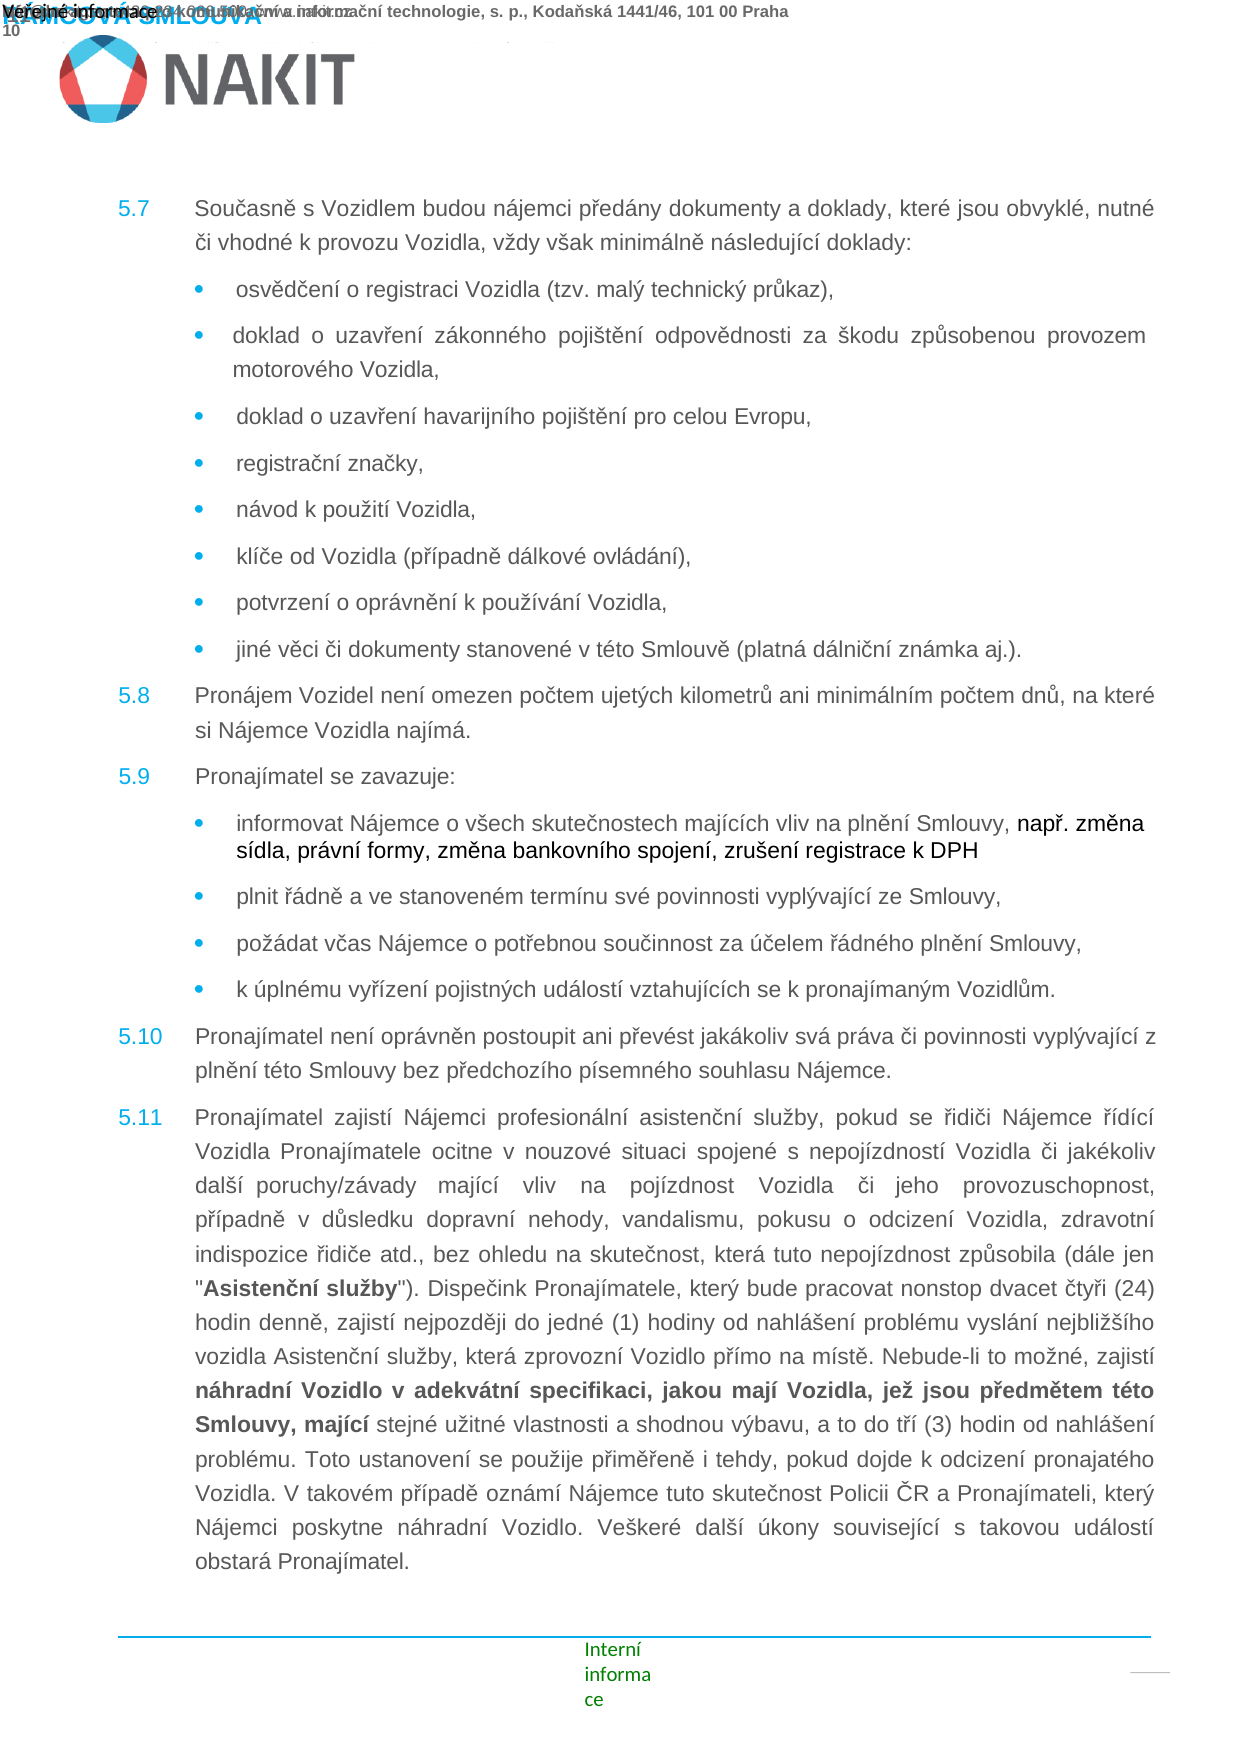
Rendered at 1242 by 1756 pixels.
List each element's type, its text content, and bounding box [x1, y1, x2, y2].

list jiné věci či dokumenty stanovené v této Smlouvě (platná dálniční známka aj.). [195, 636, 1192, 662]
list doklad o uzavření havarijního pojištění pro celou Evropu, [195, 403, 1192, 429]
text motorového Vozidla, [232, 356, 1192, 383]
list návod k použití Vozidla, [195, 496, 1192, 522]
list Pronajímatel není oprávněn postoupit ani převést jakákoliv svá práva či povinnosti vyplývající z [118, 1023, 1192, 1049]
list klíče od Vozidla (případně dálkové ovládání), [195, 543, 1192, 569]
picture [59, 35, 355, 123]
text plnění této Smlouvy bez předchozího písemného souhlasu Nájemce. [195, 1057, 1192, 1083]
list Pronajímatel zajistí Nájemci profesionální asistenční služby, pokud se řidiči Nájemce řídící Vozidla Pronajímatele ocitne v nouzové situaci spojené s nepojízdností Vozidla či jakékoliv další poruchy/závady mající vliv na pojízdnost Vozidla či jeho provozuschopnost, případně v důsledku dopravní nehody, vandalismu, pokusu o odcizení Vozidla, zdravotní indispozice řidiče atd., bez ohledu na skutečnost, která tuto nepojízdnost způsobila (dále jen "Asistenční služby"). Dispečink Pronajímatele, který bude pracovat nonstop dvacet čtyři (24) hodin denně, zajistí nejpozději do jedné (1) hodiny od nahlášení problému vyslání nejbližšího vozidla Asistenční služby, která zprovozní Vozidlo přímo na místě. Nebude-li to možné, zajistí náhradní Vozidlo v adekvátní specifikaci, jakou mají Vozidla, jež jsou předmětem této Smlouvy, mající stejné užitné vlastnosti a shodnou výbavu, a to do tří (3) hodin od nahlášení problému. Toto ustanovení se použije přiměřeně i tehdy, pokud dojde k odcizení pronajatého Vozidla. V takovém případě oznámí Nájemce tuto skutečnost Policii ČR a Pronajímateli, který Nájemci poskytne náhradní Vozidlo. Veškeré další úkony související s takovou událostí obstará Pronajímatel. [118, 1104, 1155, 1574]
list potvrzení o oprávnění k používání Vozidla, [195, 589, 1192, 616]
list k úplnému vyřízení pojistných událostí vztahujících se k pronajímaným Vozidlům. [195, 976, 1192, 1003]
list Pronajímatel se zavazuje: [118, 763, 1192, 790]
list Pronájem Vozidel není omezen počtem ujetých kilometrů ani minimálním počtem dnů, na které si Nájemce Vozidla najímá. [118, 682, 1155, 743]
list požádat včas Nájemce o potřebnou součinnost za účelem řádného plnění Smlouvy, [195, 930, 1192, 956]
list osvědčení o registraci Vozidla (tzv. malý technický průkaz), [195, 276, 1192, 302]
list plnit řádně a ve stanoveném termínu své povinnosti vyplývající ze Smlouvy, [195, 883, 1192, 910]
list doklad o uzavření zákonného pojištění odpovědnosti za škodu způsobenou provozem [195, 322, 1192, 348]
list Současně s Vozidlem budou nájemci předány dokumenty a doklady, které jsou obvyklé, nutné či vhodné k provozu Vozidla, vždy však minimálně následující doklady: [118, 195, 1154, 255]
list registrační značky, [195, 449, 1192, 476]
list informovat Nájemce o všech skutečnostech majících vliv na plnění Smlouvy, např. změna sídla, právní formy, změna bankovního spojení, zrušení registrace k DPH [195, 810, 1167, 863]
